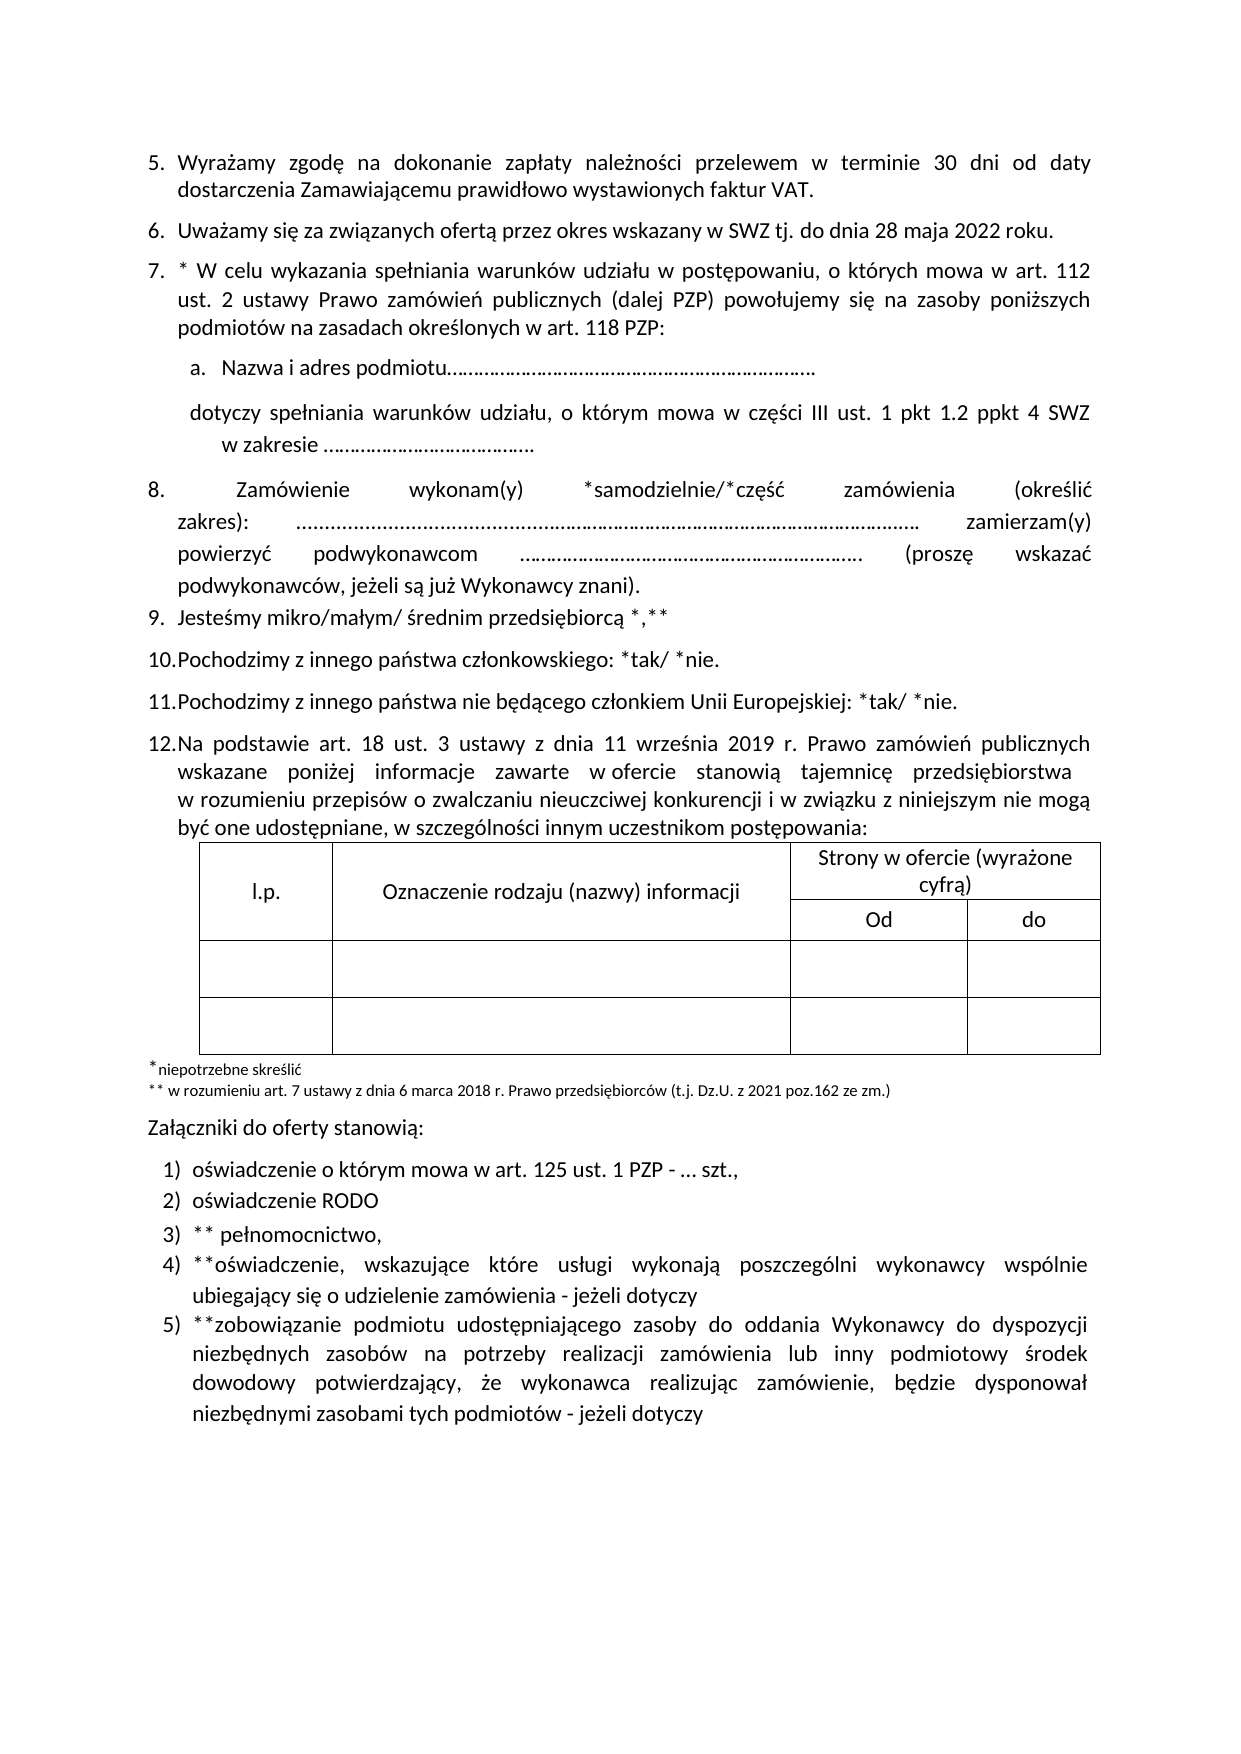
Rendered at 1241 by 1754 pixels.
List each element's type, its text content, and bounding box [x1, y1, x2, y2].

list oświadczenie o którym mowa w art. 125 ust. 1 PZP - … szt., [162, 1153, 1093, 1184]
list Uważamy się za związanych ofertą przez okres wskazany w SWZ tj. do dnia 28 maja 2022 roku. [148, 216, 1093, 244]
table_cell [333, 941, 790, 997]
table_cell do [968, 900, 1100, 939]
list ** pełnomocnictwo, [162, 1219, 1089, 1249]
table_cell [333, 998, 790, 1054]
table_cell [791, 998, 967, 1054]
list Na podstawie art. 18 ust. 3 ustawy z dnia 11 września 2019 r. Prawo zamówień publicznych wskazane poniżej informacje zawarte w ofercie stanowią tajemnicę przedsiębiorstwa w rozumieniu przepisów o zwalczaniu nieuczciwej konkurencji i w związku z niniejszym nie mogą być one udostępniane, w szczególności innym uczestnikom postępowania: [148, 729, 1093, 842]
table_cell Od [791, 900, 967, 939]
table_cell [968, 998, 1100, 1054]
list Jesteśmy mikro/małym/ średnim przedsiębiorcą *,** [148, 603, 1093, 632]
list Pochodzimy z innego państwa nie będącego członkiem Unii Europejskiej: *tak/ *nie. [148, 687, 1093, 716]
list Nazwa i adres podmiotu……………………………………………………………. [189, 353, 1093, 381]
text *niepotrzebne skreślić [148, 1055, 1093, 1080]
list * W celu wykazania spełniania warunków udziału w postępowaniu, o których mowa w art. 112 ust. 2 ustawy Prawo zamówień publicznych (dalej PZP) powołujemy się na zasoby poniższych podmiotów na zasadach określonych w art. 118 PZP: [148, 257, 1093, 341]
list Wyrażamy zgodę na dokonanie zapłaty należności przelewem w terminie 30 dni od daty dostarczenia Zamawiającemu prawidłowo wystawionych faktur VAT. [148, 148, 1093, 204]
table_cell [791, 941, 967, 997]
table_cell [968, 941, 1100, 997]
table_header l.p. [200, 843, 332, 939]
list **zobowiązanie podmiotu udostępniającego zasoby do oddania Wykonawcy do dyspozycji niezbędnych zasobów na potrzeby realizacji zamówienia lub inny podmiotowy środek dowodowy potwierdzający, że wykonawca realizując zamówienie, będzie dysponował niezbędnymi zasobami tych podmiotów - jeżeli dotyczy [162, 1310, 1089, 1427]
table_cell [200, 998, 332, 1054]
table_header Oznaczenie rodzaju (nazwy) informacji [333, 843, 790, 939]
list **oświadczenie, wskazujące które usługi wykonają poszczególni wykonawcy wspólnie ubiegający się o udzielenie zamówienia - jeżeli dotyczy [162, 1250, 1089, 1309]
table_cell [200, 941, 332, 997]
text dotyczy spełniania warunków udziału, o którym mowa w części III ust. 1 pkt 1.2 ppkt 4 SWZ w zakresie …………………………………. [189, 398, 1093, 458]
text Załączniki do oferty stanowią: [148, 1113, 1093, 1141]
list Zamówienie wykonam(y) *samodzielnie/*część zamówienia (określić zakres): .............................................………………………………………………………..…. zamierzam(y) powierzyć podwykonawcom ……………………………………………………….. (proszę wskazać podwykonawców, jeżeli są już Wykonawcy znani). [148, 475, 1093, 599]
list Pochodzimy z innego państwa członkowskiego: *tak/ *nie. [148, 646, 1093, 673]
text ** w rozumieniu art. 7 ustawy z dnia 6 marca 2018 r. Prawo przedsiębiorców (t.j. Dz.U. z 2021 poz.162 ze zm.) [148, 1080, 1093, 1101]
table_header Strony w ofercie (wyrażone cyfrą) [791, 843, 1100, 899]
list oświadczenie RODO [162, 1184, 1089, 1214]
